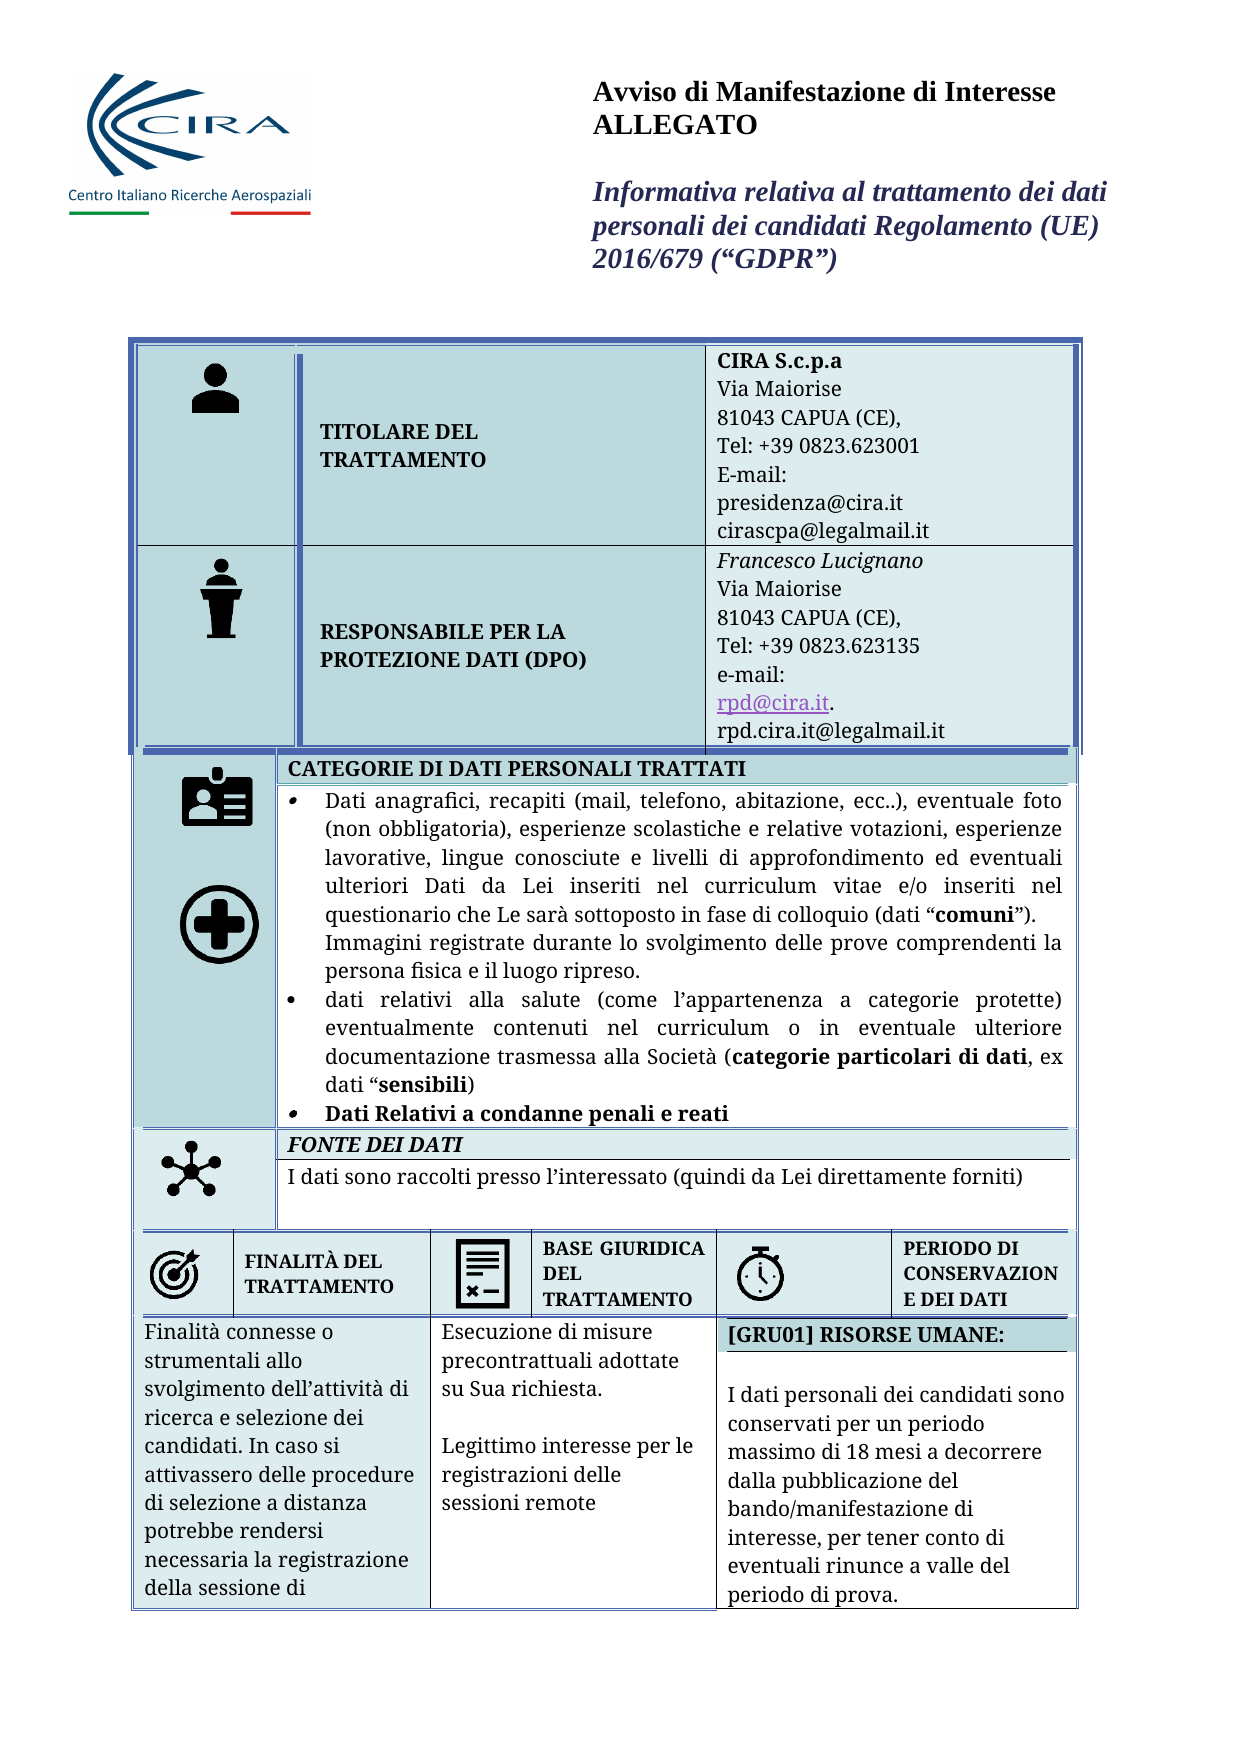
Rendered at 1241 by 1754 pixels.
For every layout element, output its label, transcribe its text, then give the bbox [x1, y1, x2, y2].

picture [153, 1130, 229, 1206]
table_cell I dati sono raccolti presso l’interessato (quindi da Lei direttamente forniti) [278, 1159, 1076, 1229]
table_cell [431, 1233, 441, 1314]
picture [68, 73, 313, 215]
table_cell [134, 745, 276, 1127]
table_cell BASE GIURIDICA DEL TRATTAMENTO [532, 1233, 716, 1314]
table_cell [717, 1233, 891, 1314]
table_cell [524, 1233, 531, 1314]
picture [175, 757, 257, 833]
table_cell [133, 1127, 276, 1229]
picture [182, 356, 246, 417]
table_header TITOLARE DEL TRATTAMENTO [298, 346, 705, 545]
table_cell RESPONSABILE PER LA PROTEZIONE DATI (DPO) [303, 546, 705, 745]
table_cell FINALITÀ DEL TRATTAMENTO [234, 1233, 430, 1314]
table_cell Esecuzione di misure precontrattuali adottate su Sua richiesta. Legittimo interesse per le registrazioni delle sessioni remote [431, 1318, 716, 1608]
picture [171, 877, 263, 969]
picture [144, 1243, 205, 1304]
table_header CIRA S.c.p.a Via Maiorise 81043 CAPUA (CE), Tel: +39 0823.623001 E-mail: presidenza@cira.it cirascpa@legalmail.it [706, 346, 1073, 545]
table_cell Dati anagrafici, recapiti (mail, telefono, abitazione, ecc..), eventuale foto (non obbligatoria), esperienze scolastiche e relative votazioni, esperienze lavorative, lingue conosciute e livelli di approfondimento ed eventuali ulteriori Dati da Lei inseriti nel curriculum vitae e/o inseriti nel questionario che Le sarà sottoposto in fase di colloquio (dati “comuni”). Immagini registrate durante lo svolgimento delle prove comprendenti la persona fisica e il luogo ripreso. dati relativi alla salute (come l’appartenenza a categorie protette) eventualmente contenuti nel curriculum o in eventuale ulteriore documentazione trasmessa alla Società (categorie particolari di dati, ex dati “sensibili) Dati Relativi a condanne penali e reati [276, 783, 1078, 1127]
table_cell [138, 546, 294, 745]
picture [193, 555, 245, 637]
table_cell Francesco Lucignano Via Maiorise 81043 CAPUA (CE), Tel: +39 0823.623135 e-mail: rpd@cira.it. rpd.cira.it@legalmail.it [706, 546, 1073, 745]
picture [727, 1240, 793, 1307]
table_cell CATEGORIE DI DATI PERSONALI TRATTATI [278, 745, 1078, 783]
table_cell FONTE DEI DATI [276, 1127, 1078, 1159]
table_cell [133, 1229, 233, 1314]
picture [441, 1232, 524, 1315]
table_cell PERIODO DI CONSERVAZIONE DEI DATI [892, 1229, 1078, 1314]
table_header [134, 343, 298, 545]
